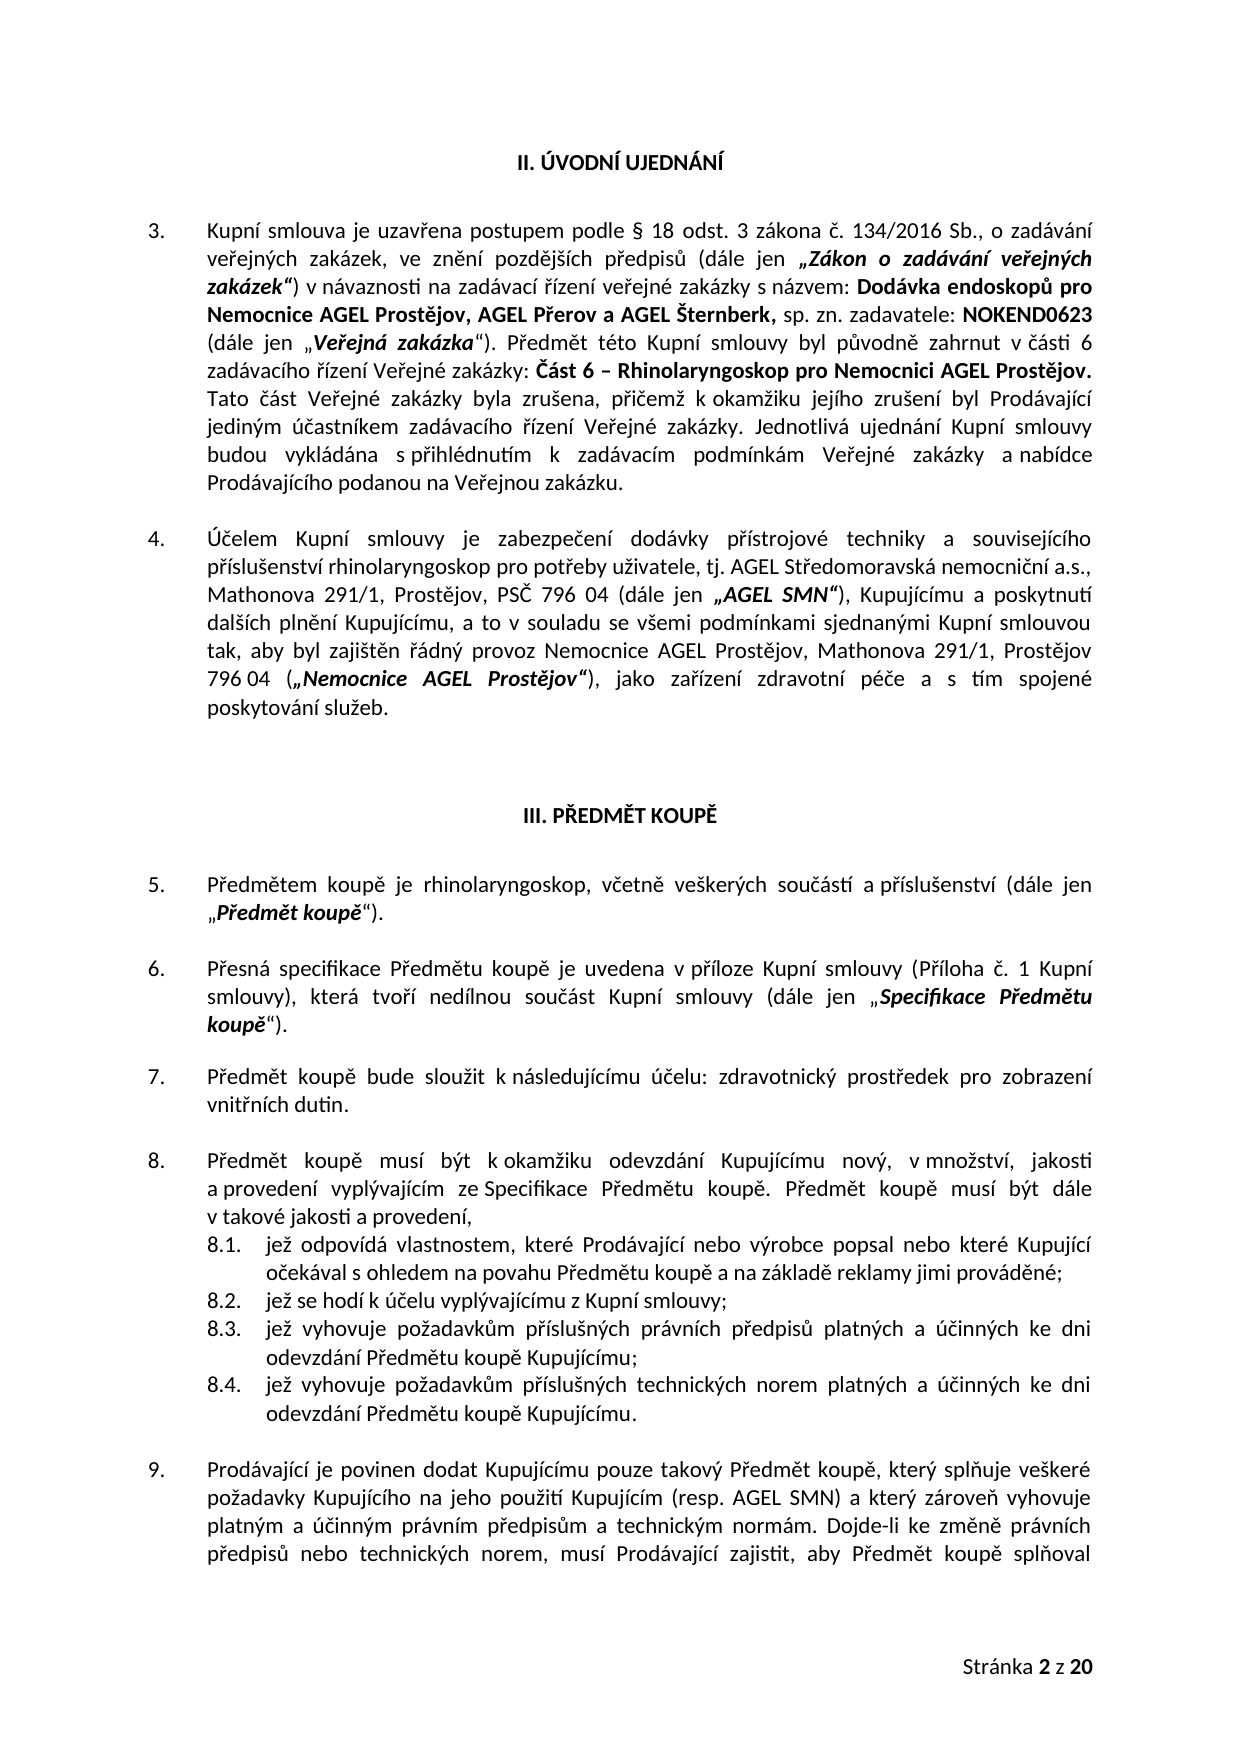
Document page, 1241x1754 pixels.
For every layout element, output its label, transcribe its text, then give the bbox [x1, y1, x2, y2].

subtitle PŘEDMĚT KOUPĚ [148, 802, 1092, 830]
list Kupní smlouva je uzavřena postupem podle § 18 odst. 3 zákona č. 134/2016 Sb., o zadávání veřejných zakázek, ve znění pozdějších předpisů (dále jen „Zákon o zadávání veřejných zakázek“) v návaznosti na zadávací řízení veřejné zakázky s názvem: Dodávka endoskopů pro Nemocnice AGEL Prostějov, AGEL Přerov a AGEL Šternberk, sp. zn. zadavatele: NOKEND0623 (dále jen „Veřejná zakázka“). Předmět této Kupní smlouvy byl původně zahrnut v části 6 zadávacího řízení Veřejné zakázky: Část 6 – Rhinolaryngoskop pro Nemocnici AGEL Prostějov. Tato část Veřejné zakázky byla zrušena, přičemž k okamžiku jejího zrušení byl Prodávající jediným účastníkem zadávacího řízení Veřejné zakázky. Jednotlivá ujednání Kupní smlouvy budou vykládána s přihlédnutím k zadávacím podmínkám Veřejné zakázky a nabídce Prodávajícího podanou na Veřejnou zakázku. [148, 216, 1092, 496]
list jež odpovídá vlastnostem, které Prodávající nebo výrobce popsal nebo které Kupující očekával s ohledem na povahu Předmětu koupě a na základě reklamy jimi prováděné; [207, 1231, 1092, 1287]
list Předmět koupě musí být k okamžiku odevzdání Kupujícímu nový, v množství, jakosti a provedení vyplývajícím ze Specifikace Předmětu koupě. Předmět koupě musí být dále v takové jakosti a provedení, [148, 1146, 1092, 1231]
list jež se hodí k účelu vyplývajícímu z Kupní smlouvy; [207, 1287, 1092, 1314]
list Účelem Kupní smlouvy je zabezpečení dodávky přístrojové techniky a souvisejícího příslušenství rhinolaryngoskop pro potřeby uživatele, tj. AGEL Středomoravská nemocniční a.s., Mathonova 291/1, Prostějov, PSČ 796 04 (dále jen „AGEL SMN“), Kupujícímu a poskytnutí dalších plnění Kupujícímu, a to v souladu se všemi podmínkami sjednanými Kupní smlouvou tak, aby byl zajištěn řádný provoz Nemocnice AGEL Prostějov, Mathonova 291/1, Prostějov 796 04 („Nemocnice AGEL Prostějov“), jako zařízení zdravotní péče a s tím spojené poskytování služeb. [148, 524, 1092, 721]
list Přesná specifikace Předmětu koupě je uvedena v příloze Kupní smlouvy (Příloha č. 1 Kupní smlouvy), která tvoří nedílnou součást Kupní smlouvy (dále jen „Specifikace Předmětu koupě“). [148, 954, 1092, 1038]
list jež vyhovuje požadavkům příslušných technických norem platných a účinných ke dni odevzdání Předmětu koupě Kupujícímu. [207, 1371, 1092, 1427]
list Předmětem koupě je rhinolaryngoskop, včetně veškerých součástí a příslušenství (dále jen „Předmět koupě“). [148, 870, 1092, 926]
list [148, 1455, 1092, 1567]
list jež vyhovuje požadavkům příslušných právních předpisů platných a účinných ke dni odevzdání Předmětu koupě Kupujícímu; [207, 1314, 1092, 1371]
list Předmět koupě bude sloužit k následujícímu účelu: zdravotnický prostředek pro zobrazení vnitřních dutin. [148, 1062, 1092, 1118]
subtitle ÚVODNÍ UJEDNÁNÍ [148, 148, 1092, 176]
